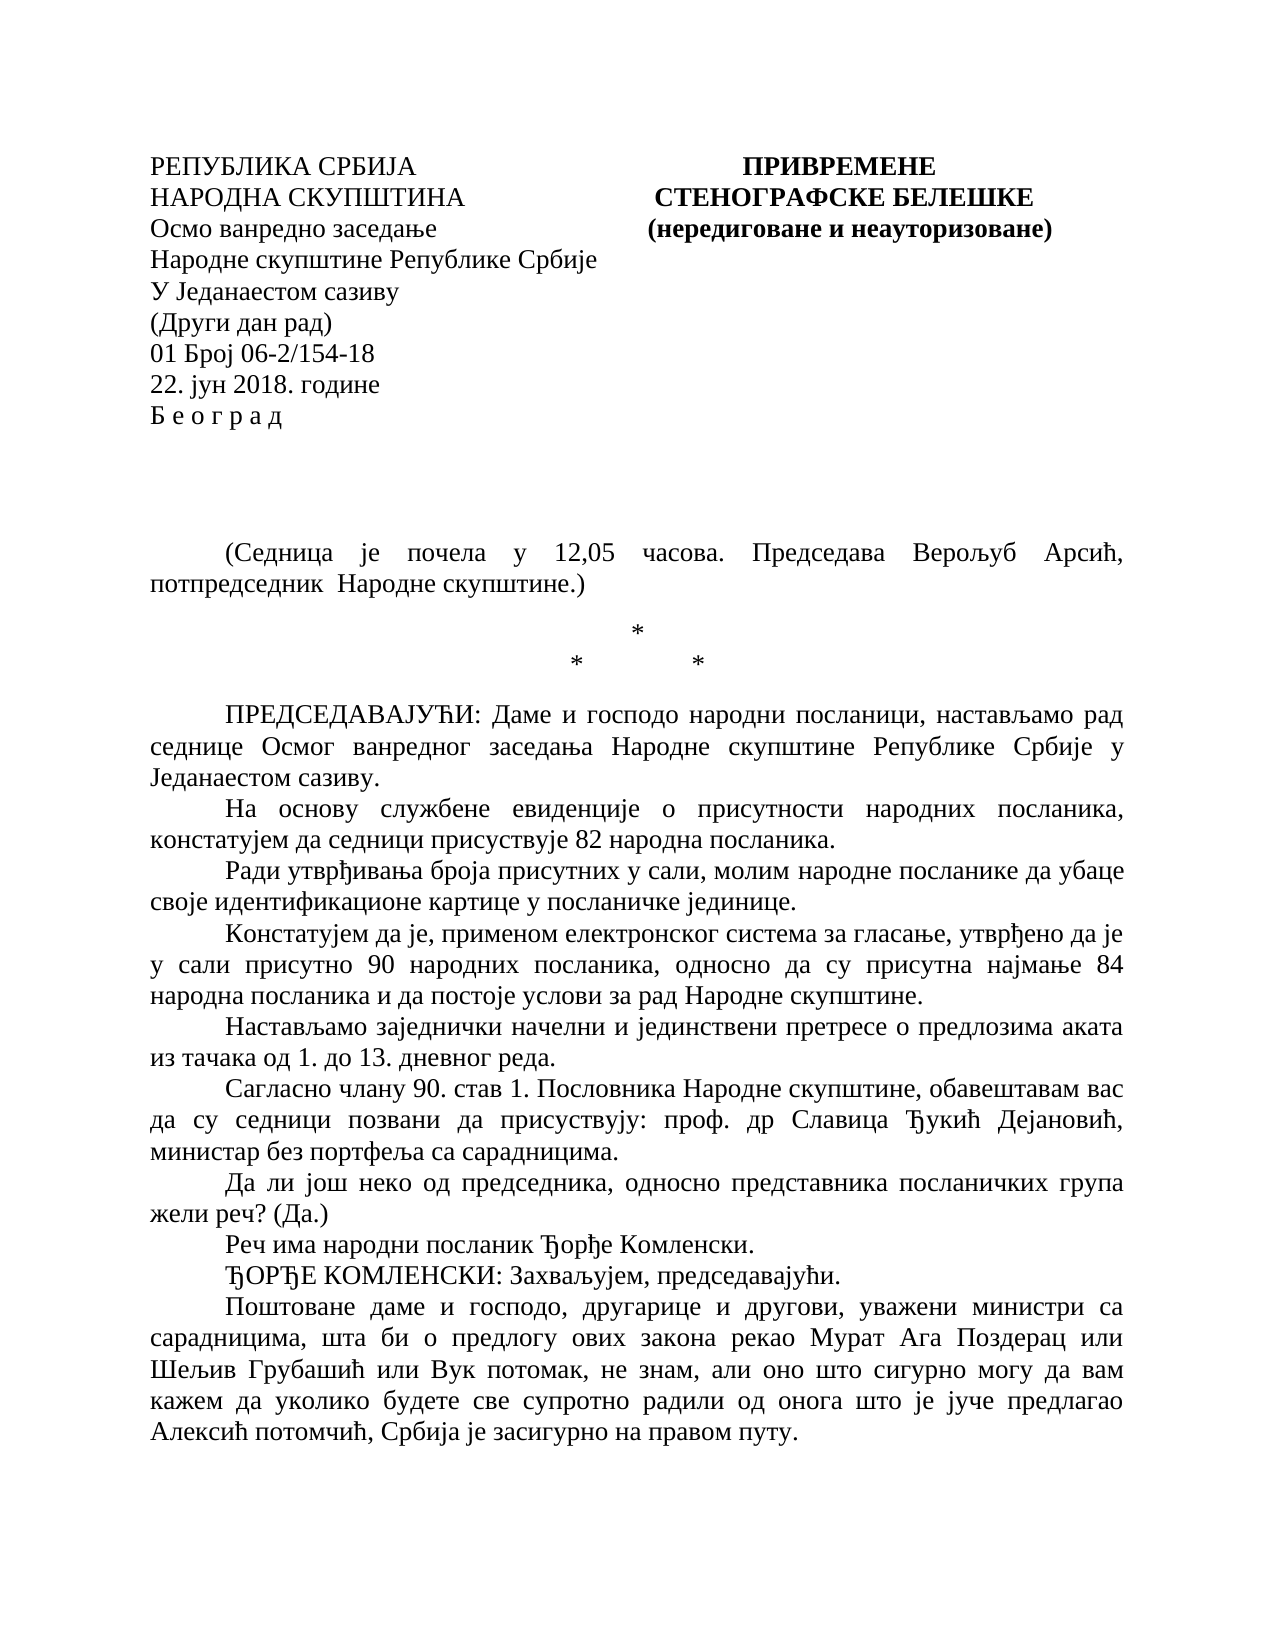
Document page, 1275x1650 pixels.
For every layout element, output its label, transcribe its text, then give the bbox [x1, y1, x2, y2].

text ПРЕДСЕДАВАЈУЋИ: Даме и господо народни посланици, настављамо рад седнице Осмог ванредног заседања Народне скупштине Републике Србије у Једанаестом сазиву. [150, 699, 1125, 792]
text 01 Број 06-2/154-18 [150, 337, 1125, 368]
text ЂОРЂЕ КОМЛЕНСКИ: Захваљујем, председавајући. [150, 1259, 1125, 1290]
text (Седница је почела у 12,05 часова. Председава Верољуб Арсић, потпредседник Народне скупштине.) [150, 536, 1125, 598]
text Ради утврђивања броја присутних у сали, молим народне посланике да убаце своје идентификационе картице у посланичке јединице. [150, 854, 1125, 917]
text * * [150, 648, 1125, 679]
text * [150, 617, 1125, 648]
text Констатујем да је, применом електронског система за гласање, утврђено да је у сали присутно 90 народних посланика, односно да су присутна најмање 84 народна посланика и да постоје услови за рад Народне скупштине. [150, 917, 1125, 1010]
text НАРОДНА СКУПШТИНА СТЕНОГРАФСКЕ БЕЛЕШКЕ [150, 181, 1125, 212]
text Да ли још неко од председника, односно представника посланичких група жели реч? (Да.) [150, 1166, 1125, 1228]
text Реч има народни посланик Ђорђе Комленски. [150, 1228, 1125, 1259]
text На основу службене евиденције о присутности народних посланика, констатујем да седници присуствује 82 народна посланика. [150, 792, 1125, 854]
text Настављамо заједнички начелни и јединствени претресе о предлозима аката из тачака од 1. до 13. дневног реда. [150, 1010, 1125, 1072]
text (Други дан рад) [150, 306, 1125, 337]
text Осмо ванредно заседање (нередиговане и неауторизоване) [150, 212, 1125, 243]
text У Једанаестом сазиву [150, 274, 1125, 306]
text Поштоване даме и господо, другарице и другови, уважени министри са сарадницима, шта би о предлогу ових закона рекао Мурат Ага Поздерац или Шељив Грубашић или Вук потомак, не знам, али оно што сигурно могу да вам кажем да уколико будете све супротно радили од онога што је јуче предлагао Алексић потомчић, Србија је засигурно на правом путу. [150, 1290, 1125, 1446]
text Сагласно члану 90. став 1. Пословника Народне скупштине, обавештавам вас да су седници позвани да присуствују: проф. др Славица Ђукић Дејановић, министар без портфеља са сарадницима. [150, 1072, 1125, 1166]
text 22. јун 2018. године [150, 368, 1125, 399]
text Б е о г р а д [150, 399, 1125, 430]
text РЕПУБЛИКА СРБИЈА ПРИВРЕМЕНЕ [150, 150, 1125, 181]
text Народне скупштине Републике Србије [150, 243, 1125, 274]
